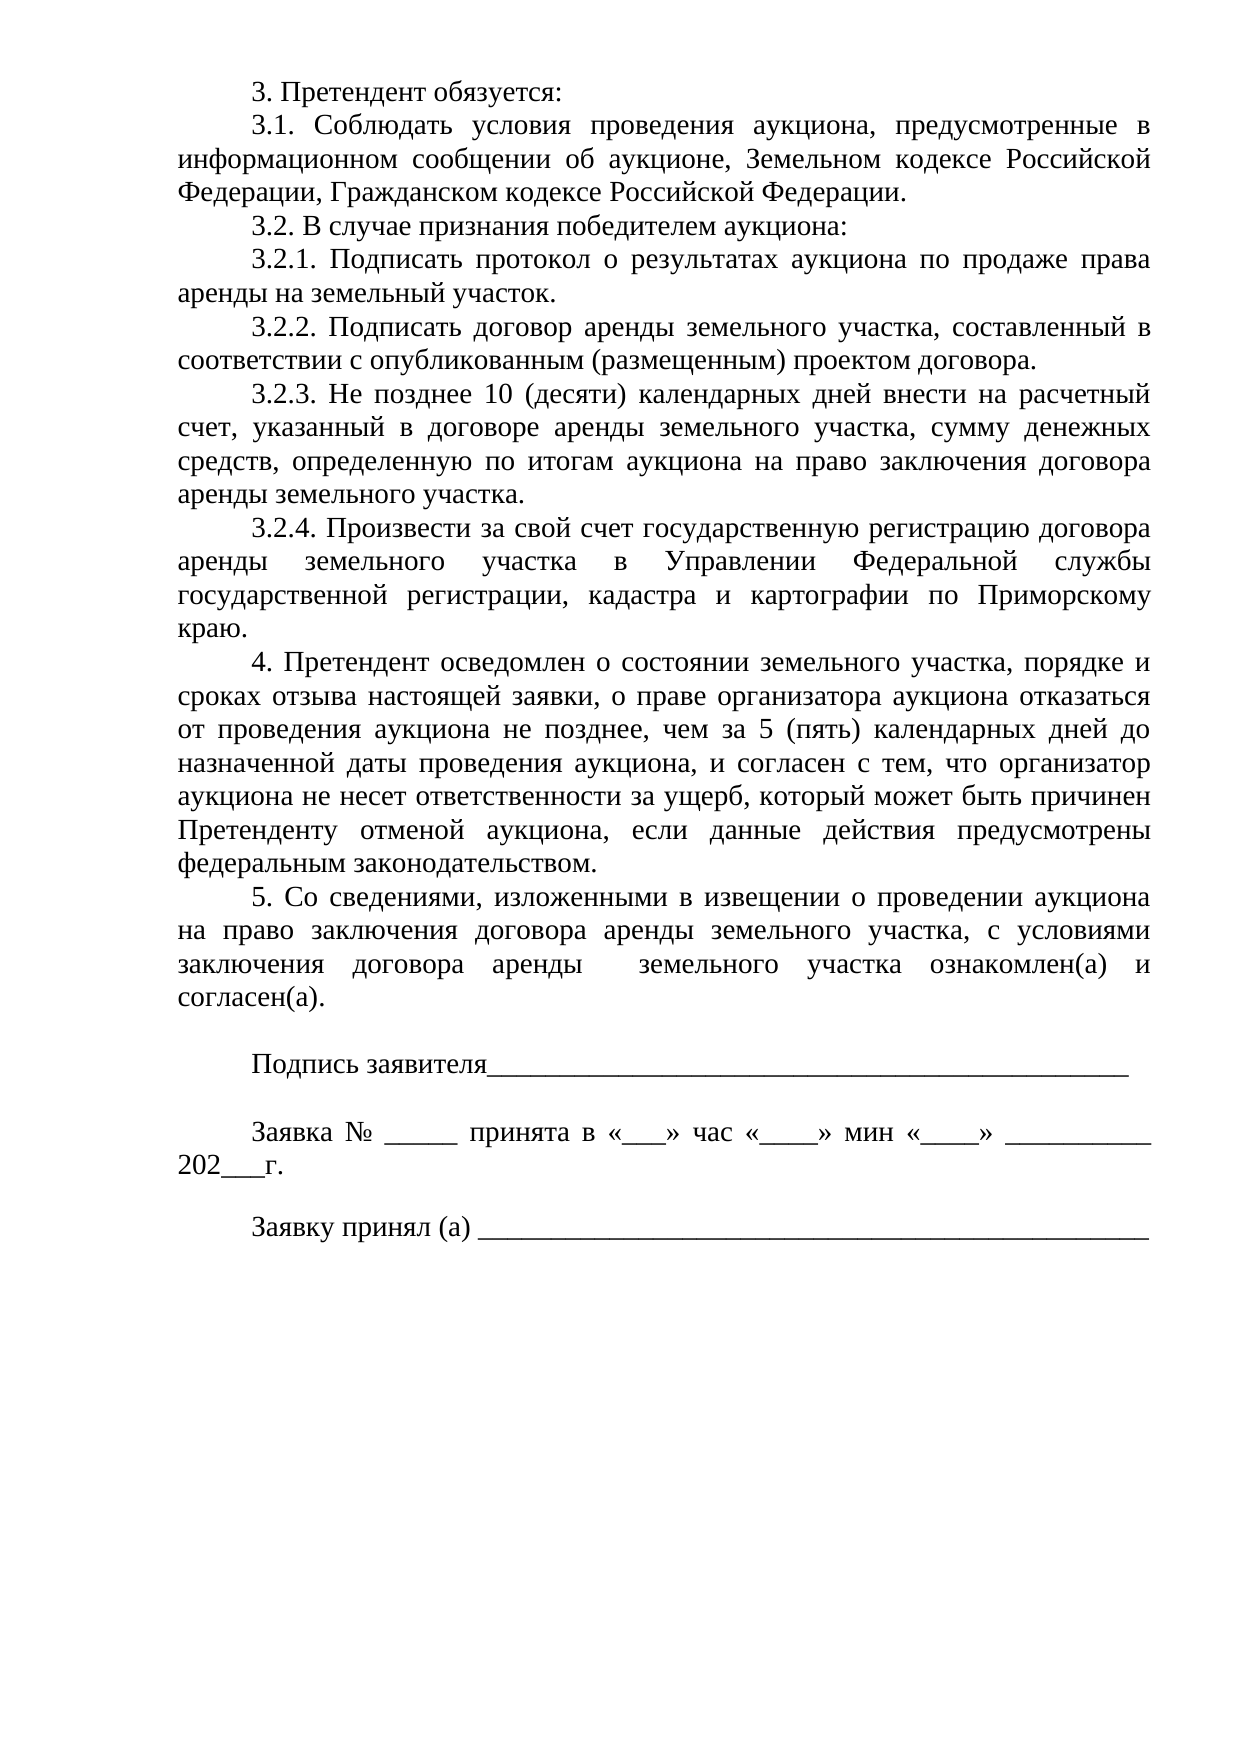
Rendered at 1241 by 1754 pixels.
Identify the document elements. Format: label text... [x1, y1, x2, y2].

text Заявку принял (а) ______________________________________________ [177, 1209, 1152, 1242]
text 3.2.3. Не позднее 10 (десяти) календарных дней внести на расчетный счет, указанный в договоре аренды земельного участка, сумму денежных средств, определенную по итогам аукциона на право заключения договора аренды земельного участка. [177, 376, 1152, 510]
text 3.2.1. Подписать протокол о результатах аукциона по продаже права аренды на земельный участок. [177, 242, 1152, 309]
text 3.2.2. Подписать договор аренды земельного участка, составленный в соответствии с опубликованным (размещенным) проектом договора. [177, 309, 1152, 376]
text 3.2.4. Произвести за свой счет государственную регистрацию договора аренды земельного участка в Управлении Федеральной службы государственной регистрации, кадастра и картографии по Приморскому краю. [177, 510, 1152, 644]
text Подпись заявителя____________________________________________ [177, 1047, 1152, 1080]
text Заявка № _____ принята в «___» час «____» мин «____» __________ 202___г. [177, 1114, 1152, 1181]
text 3.1. Соблюдать условия проведения аукциона, предусмотренные в информационном сообщении об аукционе, Земельном кодексе Российской Федерации, Гражданском кодексе Российской Федерации. [177, 107, 1152, 208]
text 3. Претендент обязуется: [177, 74, 1152, 107]
text 5. Со сведениями, изложенными в извещении о проведении аукциона на право заключения договора аренды земельного участка, с условиями заключения договора аренды земельного участка ознакомлен(а) и согласен(а). [177, 879, 1152, 1013]
text 4. Претендент осведомлен о состоянии земельного участка, порядке и сроках отзыва настоящей заявки, о праве организатора аукциона отказаться от проведения аукциона не позднее, чем за 5 (пять) календарных дней до назначенной даты проведения аукциона, и согласен с тем, что организатор аукциона не несет ответственности за ущерб, который может быть причинен Претенденту отменой аукциона, если данные действия предусмотрены федеральным законодательством. [177, 644, 1152, 879]
text 3.2. В случае признания победителем аукциона: [177, 208, 1152, 242]
